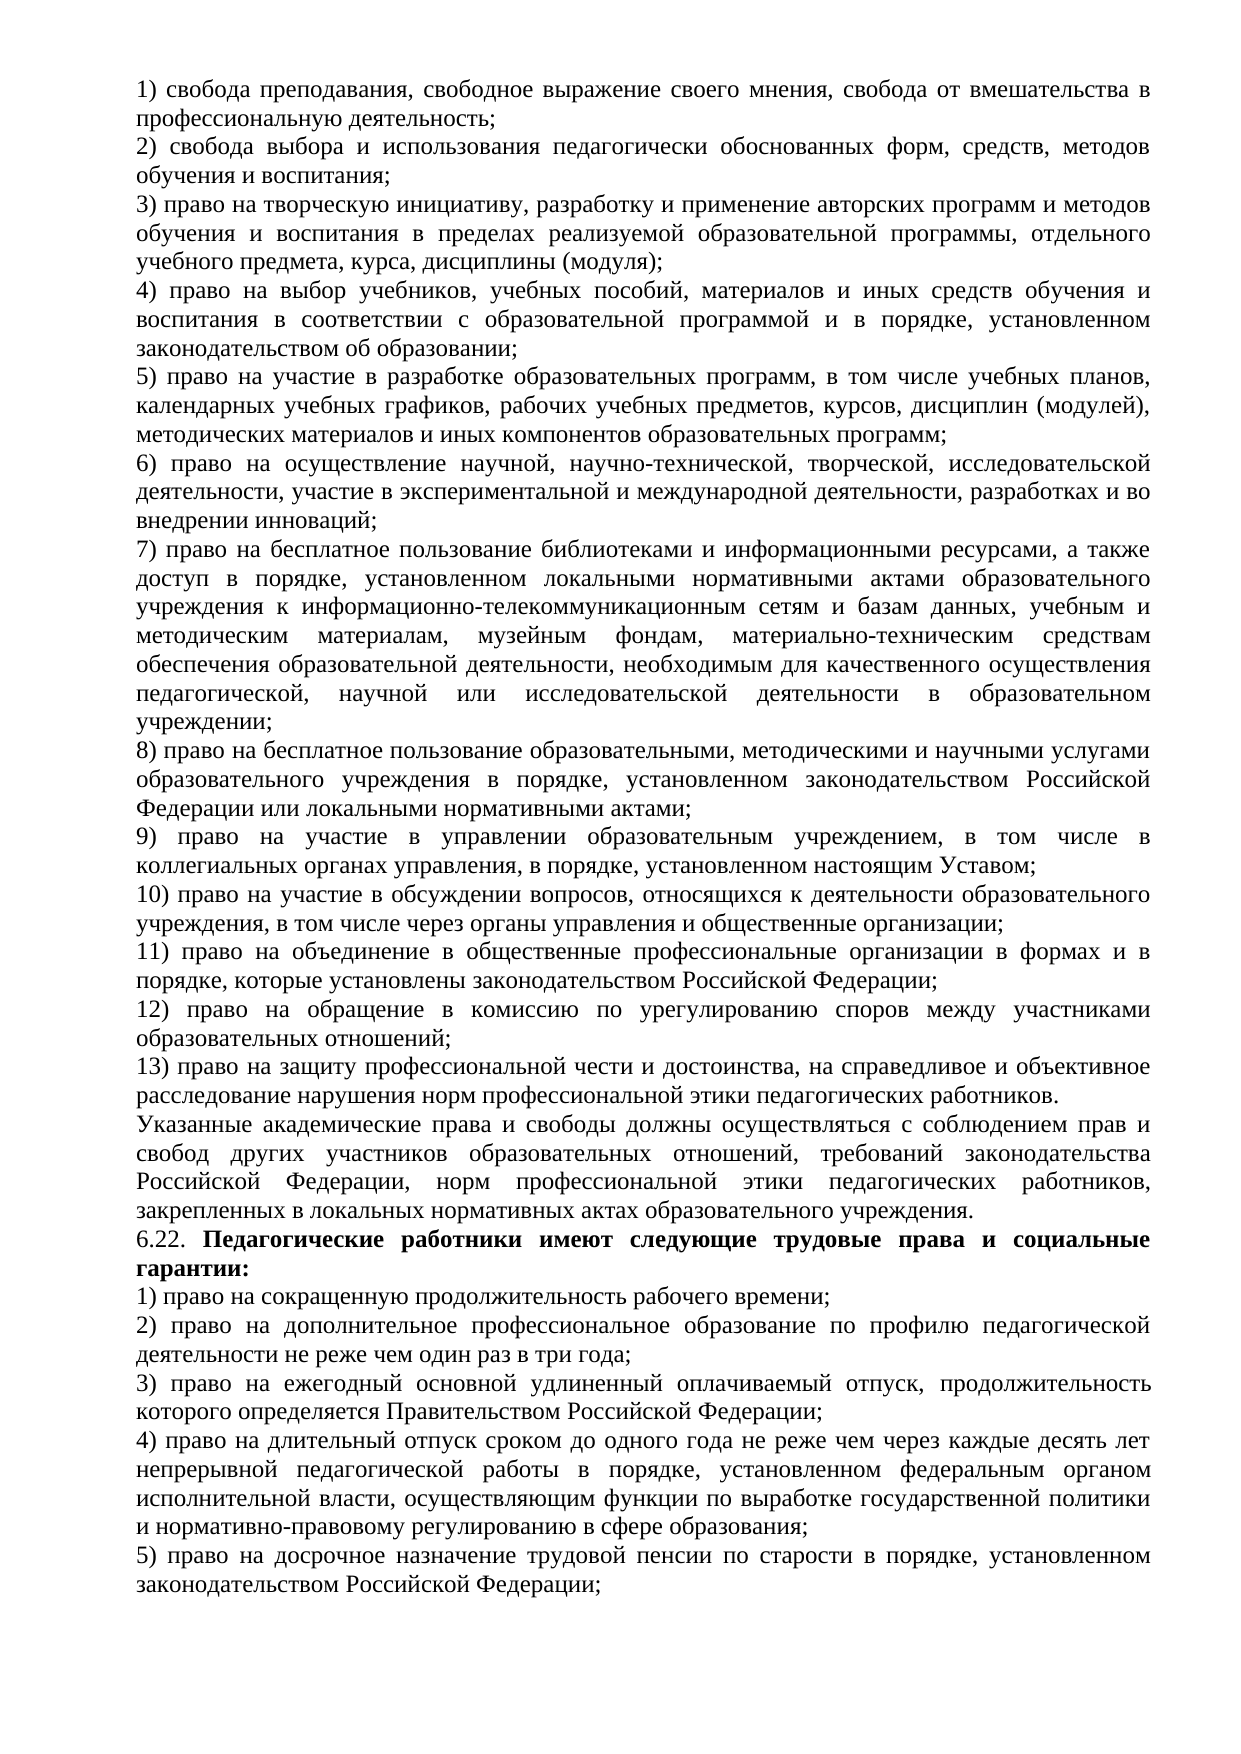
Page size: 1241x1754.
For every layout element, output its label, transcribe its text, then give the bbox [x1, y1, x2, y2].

text 2) свобода выбора и использования педагогически обоснованных форм, средств, методов обучения и воспитания; [136, 131, 1152, 189]
text 7) право на бесплатное пользование библиотеками и информационными ресурсами, а также доступ в порядке, установленном локальными нормативными актами образовательного учреждения к информационно-телекоммуникационным сетям и базам данных, учебным и методическим материалам, музейным фондам, материально-техническим средствам обеспечения образовательной деятельности, необходимым для качественного осуществления педагогической, научной или исследовательской деятельности в образовательном учреждении; [136, 534, 1152, 735]
text 2) право на дополнительное профессиональное образование по профилю педагогической деятельности не реже чем один раз в три года; [136, 1310, 1152, 1368]
text 5) право на досрочное назначение трудовой пенсии по старости в порядке, установленном законодательством Российской Федерации; [136, 1540, 1152, 1598]
text 1) право на сокращенную продолжительность рабочего времени; [136, 1281, 1152, 1310]
text 3) право на творческую инициативу, разработку и применение авторских программ и методов обучения и воспитания в пределах реализуемой образовательной программы, отдельного учебного предмета, курса, дисциплины (модуля); [136, 189, 1152, 275]
text 1) свобода преподавания, свободное выражение своего мнения, свобода от вмешательства в профессиональную деятельность; [136, 74, 1152, 131]
text 9) право на участие в управлении образовательным учреждением, в том числе в коллегиальных органах управления, в порядке, установленном настоящим Уставом; [136, 821, 1152, 879]
text Указанные академические права и свободы должны осуществляться с соблюдением прав и свобод других участников образовательных отношений, требований законодательства Российской Федерации, норм профессиональной этики педагогических работников, закрепленных в локальных нормативных актах образовательного учреждения. [136, 1109, 1152, 1224]
text 8) право на бесплатное пользование образовательными, методическими и научными услугами образовательного учреждения в порядке, установленном законодательством Российской Федерации или локальными нормативными актами; [136, 735, 1152, 821]
text 10) право на участие в обсуждении вопросов, относящихся к деятельности образовательного учреждения, в том числе через органы управления и общественные организации; [136, 879, 1152, 936]
text 3) право на ежегодный основной удлиненный оплачиваемый отпуск, продолжительность которого определяется Правительством Российской Федерации; [136, 1368, 1152, 1425]
text 13) право на защиту профессиональной чести и достоинства, на справедливое и объективное расследование нарушения норм профессиональной этики педагогических работников. [136, 1051, 1152, 1109]
text 12) право на обращение в комиссию по урегулированию споров между участниками образовательных отношений; [136, 994, 1152, 1051]
text 5) право на участие в разработке образовательных программ, в том числе учебных планов, календарных учебных графиков, рабочих учебных предметов, курсов, дисциплин (модулей), методических материалов и иных компонентов образовательных программ; [136, 361, 1152, 448]
text 6) право на осуществление научной, научно-технической, творческой, исследовательской деятельности, участие в экспериментальной и международной деятельности, разработках и во внедрении инноваций; [136, 448, 1152, 534]
text 11) право на объединение в общественные профессиональные организации в формах и в порядке, которые установлены законодательством Российской Федерации; [136, 936, 1152, 994]
text 4) право на длительный отпуск сроком до одного года не реже чем через каждые десять лет непрерывной педагогической работы в порядке, установленном федеральным органом исполнительной власти, осуществляющим функции по выработке государственной политики и нормативно-правовому регулированию в сфере образования; [136, 1425, 1152, 1540]
text 4) право на выбор учебников, учебных пособий, материалов и иных средств обучения и воспитания в соответствии с образовательной программой и в порядке, установленном законодательством об образовании; [136, 275, 1152, 361]
text 6.22. Педагогические работники имеют следующие трудовые права и социальные гарантии: [136, 1224, 1152, 1281]
